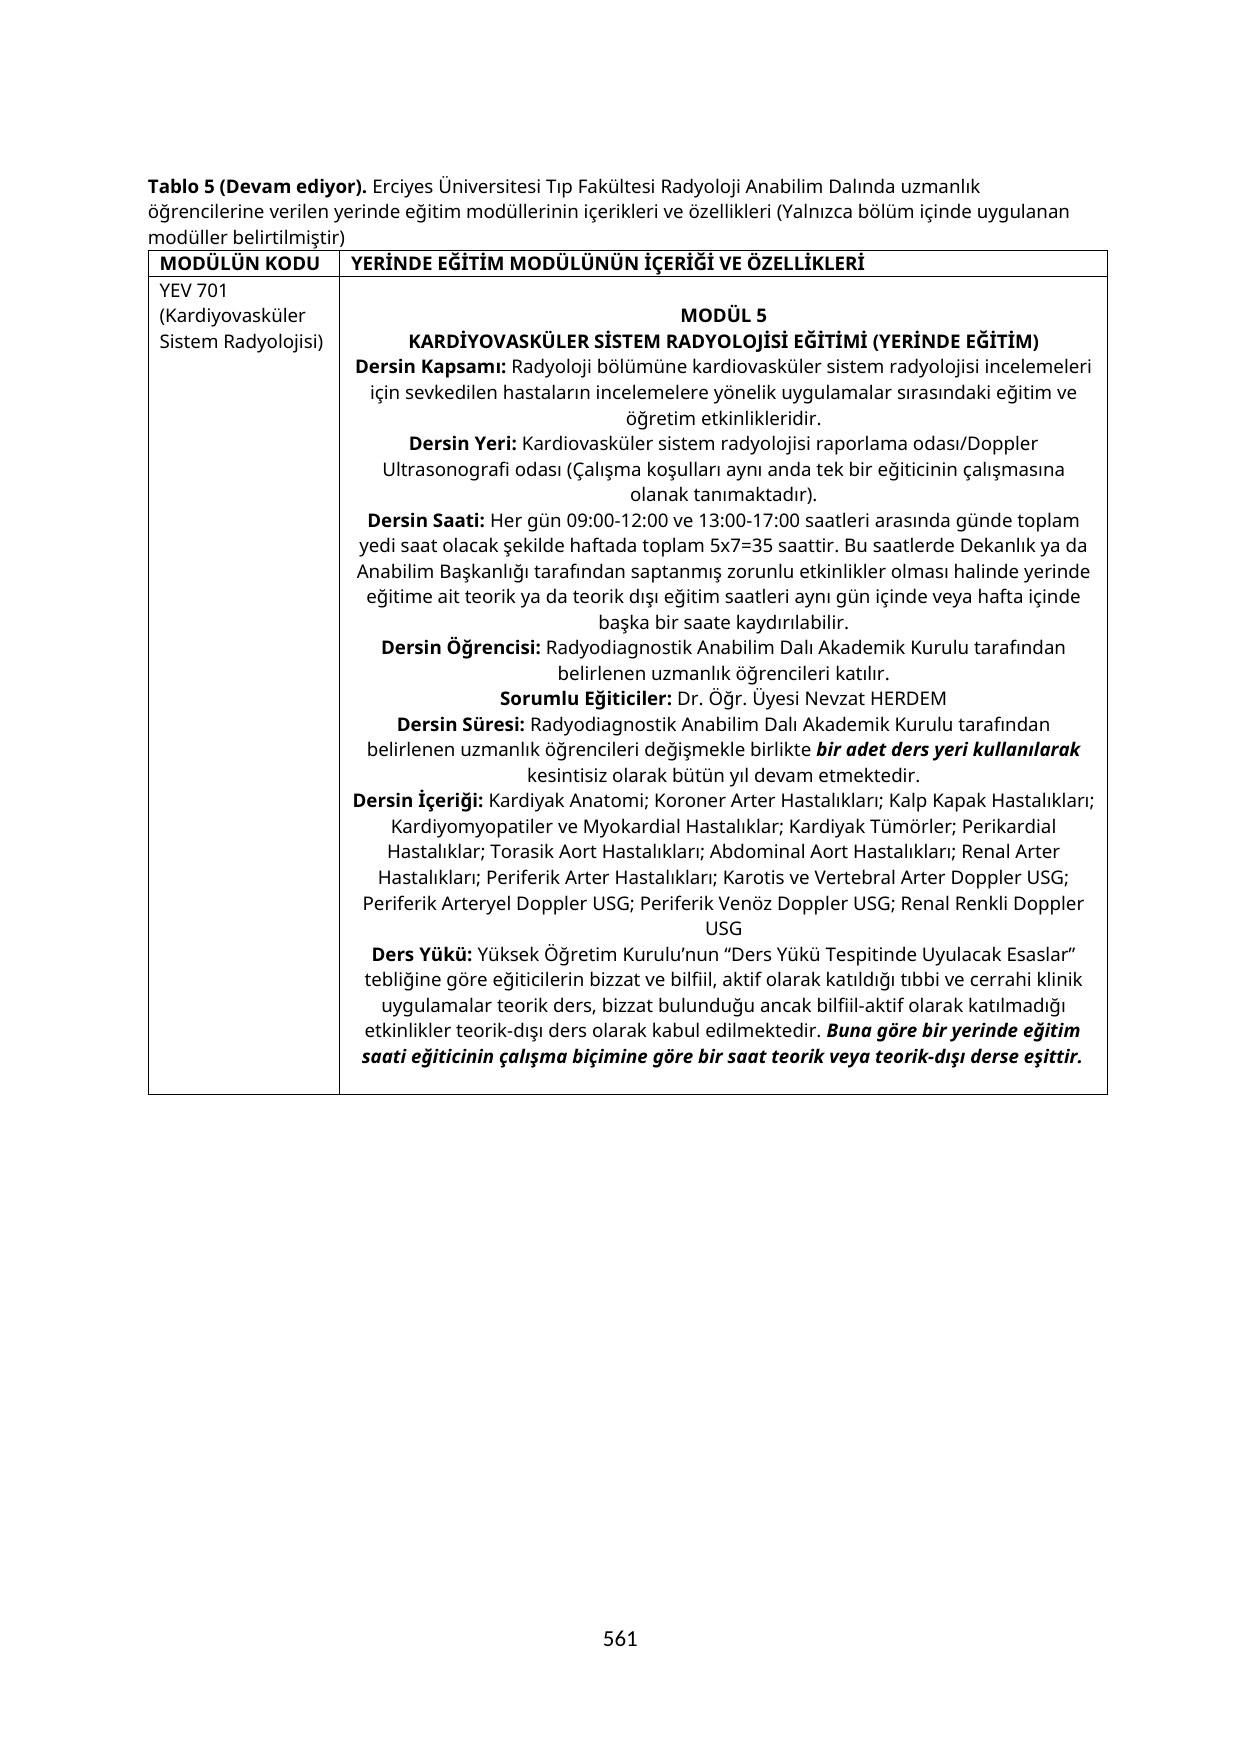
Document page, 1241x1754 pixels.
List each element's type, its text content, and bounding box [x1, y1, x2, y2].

table_cell MODÜL 5 KARDİYOVASKÜLER SİSTEM RADYOLOJİSİ EĞİTİMİ (YERİNDE EĞİTİM) Dersin Kapsamı: Radyoloji bölümüne kardiovasküler sistem radyolojisi incelemeleri için sevkedilen hastaların incelemelere yönelik uygulamalar sırasındaki eğitim ve öğretim etkinlikleridir. Dersin Yeri: Kardiovasküler sistem radyolojisi raporlama odası/Doppler Ultrasonografi odası (Çalışma koşulları aynı anda tek bir eğiticinin çalışmasına olanak tanımaktadır). Dersin Saati: Her gün 09:00-12:00 ve 13:00-17:00 saatleri arasında günde toplam yedi saat olacak şekilde haftada toplam 5x7=35 saattir. Bu saatlerde Dekanlık ya da Anabilim Başkanlığı tarafından saptanmış zorunlu etkinlikler olması halinde yerinde eğitime ait teorik ya da teorik dışı eğitim saatleri aynı gün içinde veya hafta içinde başka bir saate kaydırılabilir. Dersin Öğrencisi: Radyodiagnostik Anabilim Dalı Akademik Kurulu tarafından belirlenen uzmanlık öğrencileri katılır. Sorumlu Eğiticiler: Dr. Öğr. Üyesi Nevzat HERDEM Dersin Süresi: Radyodiagnostik Anabilim Dalı Akademik Kurulu tarafından belirlenen uzmanlık öğrencileri değişmekle birlikte bir adet ders yeri kullanılarak kesintisiz olarak bütün yıl devam etmektedir. Dersin İçeriği: Kardiyak Anatomi; Koroner Arter Hastalıkları; Kalp Kapak Hastalıkları; Kardiyomyopatiler ve Myokardial Hastalıklar; Kardiyak Tümörler; Perikardial Hastalıklar; Torasik Aort Hastalıkları; Abdominal Aort Hastalıkları; Renal Arter Hastalıkları; Periferik Arter Hastalıkları; Karotis ve Vertebral Arter Doppler USG; Periferik Arteryel Doppler USG; Periferik Venöz Doppler USG; Renal Renkli Doppler USG Ders Yükü: Yüksek Öğretim Kurulu’nun “Ders Yükü Tespitinde Uyulacak Esaslar” tebliğine göre eğiticilerin bizzat ve bilfiil, aktif olarak katıldığı tıbbi ve cerrahi klinik uygulamalar teorik ders, bizzat bulunduğu ancak bilfiil-aktif olarak katılmadığı etkinlikler teorik-dışı ders olarak kabul edilmektedir. Buna göre bir yerinde eğitim saati eğiticinin çalışma biçimine göre bir saat teorik veya teorik-dışı derse eşittir. [340, 277, 1107, 1094]
text Tablo 5 (Devam ediyor). Erciyes Üniversitesi Tıp Fakültesi Radyoloji Anabilim Dalında uzmanlık öğrencilerine verilen yerinde eğitim modüllerinin içerikleri ve özellikleri (Yalnızca bölüm içinde uygulanan modüller belirtilmiştir) [148, 173, 1093, 250]
table_cell YEV 701 (Kardiyovasküler Sistem Radyolojisi) [149, 277, 339, 1094]
table_header MODÜLÜN KODU [149, 251, 339, 276]
table_header YERİNDE EĞİTİM MODÜLÜNÜN İÇERİĞİ VE ÖZELLİKLERİ [340, 251, 1107, 276]
